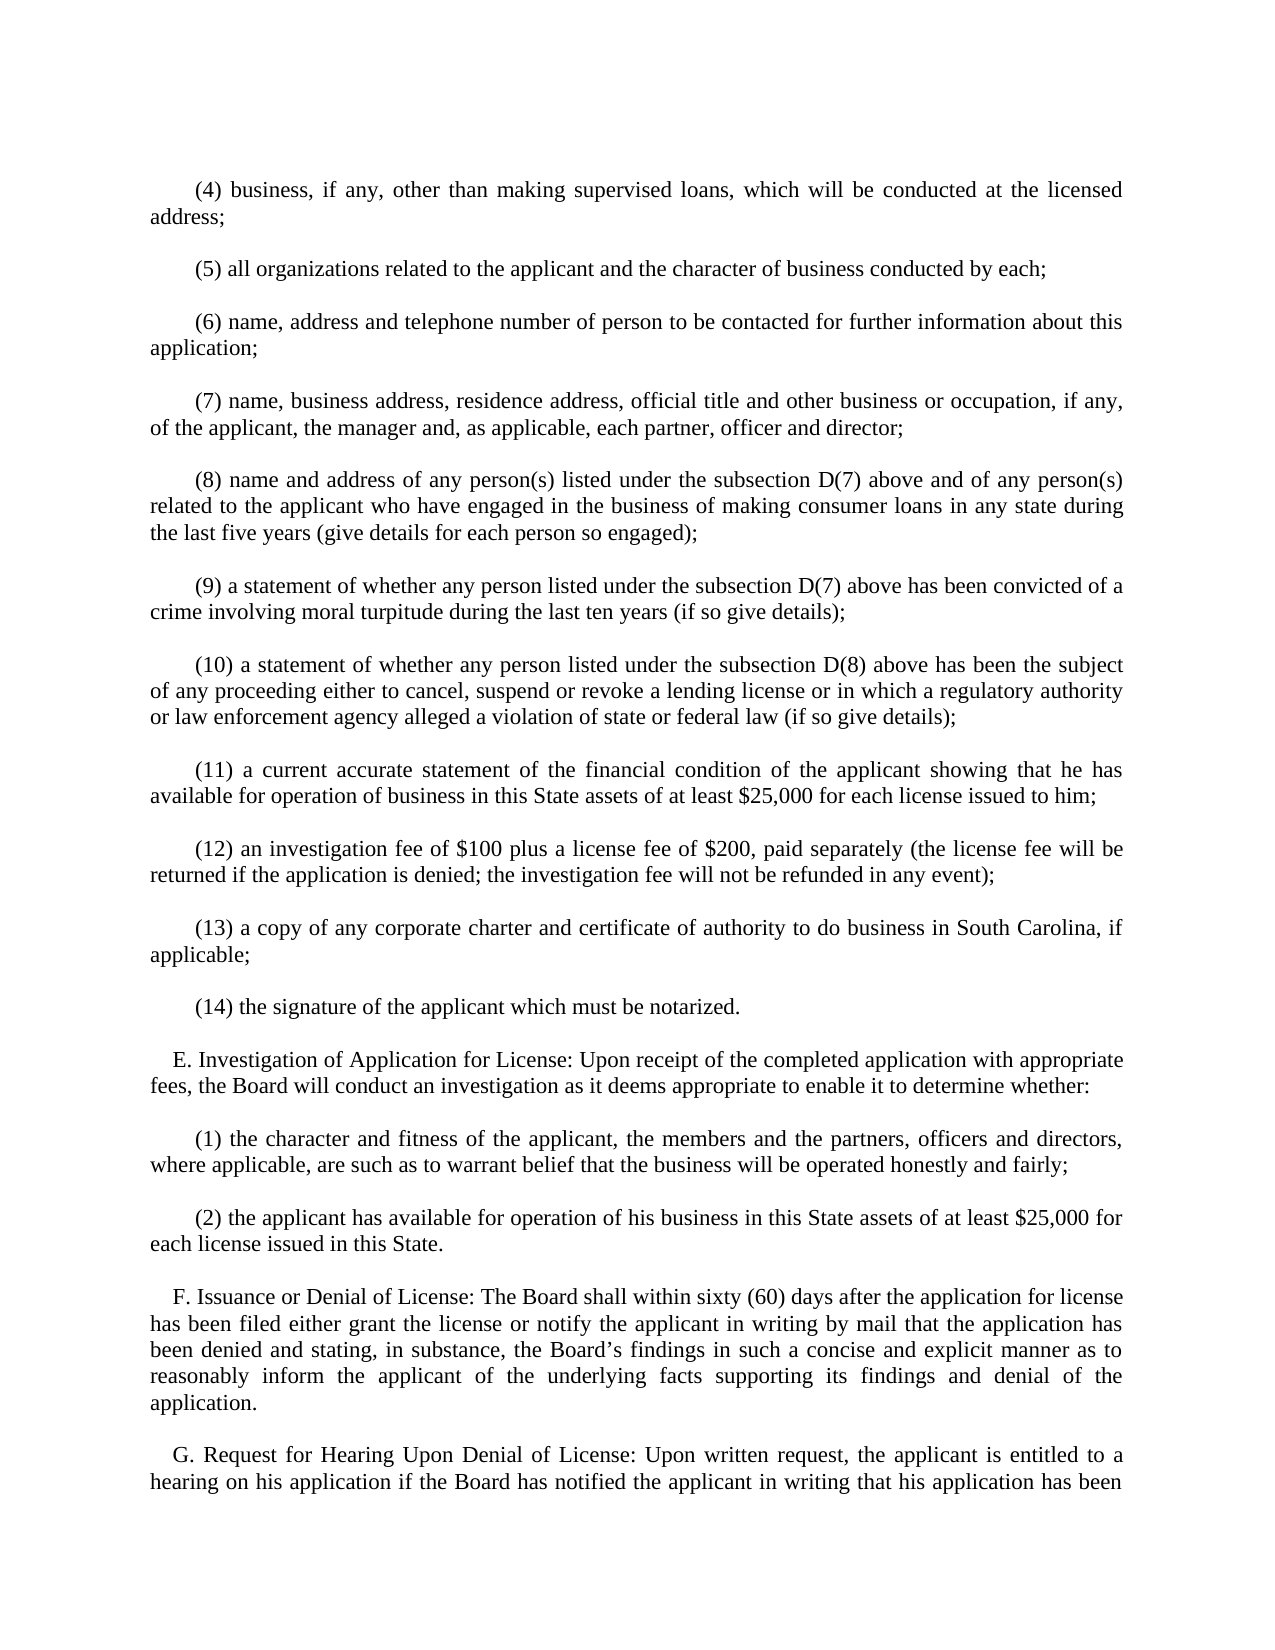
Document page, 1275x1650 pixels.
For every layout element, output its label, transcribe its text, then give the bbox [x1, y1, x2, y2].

text (14) the signature of the applicant which must be notarized. [150, 993, 1125, 1020]
text (13) a copy of any corporate charter and certificate of authority to do business in South Carolina, if applicable; [150, 914, 1125, 967]
text (2) the applicant has available for operation of his business in this State assets of at least $25,000 for each license issued in this State. [150, 1204, 1125, 1257]
text F. Issuance or Denial of License: The Board shall within sixty (60) days after the application for license has been filed either grant the license or notify the applicant in writing by mail that the application has been denied and stating, in substance, the Board’s findings in such a concise and explicit manner as to reasonably inform the applicant of the underlying facts supporting its findings and denial of the application. [150, 1283, 1125, 1415]
text (8) name and address of any person(s) listed under the subsection D(7) above and of any person(s) related to the applicant who have engaged in the business of making consumer loans in any state during the last five years (give details for each person so engaged); [150, 466, 1125, 545]
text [150, 1441, 1125, 1494]
text (7) name, business address, residence address, official title and other business or occupation, if any, of the applicant, the manager and, as applicable, each partner, officer and director; [150, 387, 1125, 440]
text (10) a statement of whether any person listed under the subsection D(8) above has been the subject of any proceeding either to cancel, suspend or revoke a lending license or in which a regulatory authority or law enforcement agency alleged a violation of state or federal law (if so give details); [150, 651, 1125, 730]
text (12) an investigation fee of $100 plus a license fee of $200, paid separately (the license fee will be returned if the application is denied; the investigation fee will not be refunded in any event); [150, 835, 1125, 888]
text E. Investigation of Application for License: Upon receipt of the completed application with appropriate fees, the Board will conduct an investigation as it deems appropriate to enable it to determine whether: [150, 1046, 1125, 1099]
text (11) a current accurate statement of the financial condition of the applicant showing that he has available for operation of business in this State assets of at least $25,000 for each license issued to him; [150, 756, 1125, 809]
text (9) a statement of whether any person listed under the subsection D(7) above has been convicted of a crime involving moral turpitude during the last ten years (if so give details); [150, 572, 1125, 624]
text (4) business, if any, other than making supervised loans, which will be conducted at the licensed address; [150, 176, 1125, 229]
text (6) name, address and telephone number of person to be contacted for further information about this application; [150, 308, 1125, 361]
text (1) the character and fitness of the applicant, the members and the partners, officers and directors, where applicable, are such as to warrant belief that the business will be operated honestly and fairly; [150, 1125, 1125, 1178]
text (5) all organizations related to the applicant and the character of business conducted by each; [150, 255, 1125, 282]
